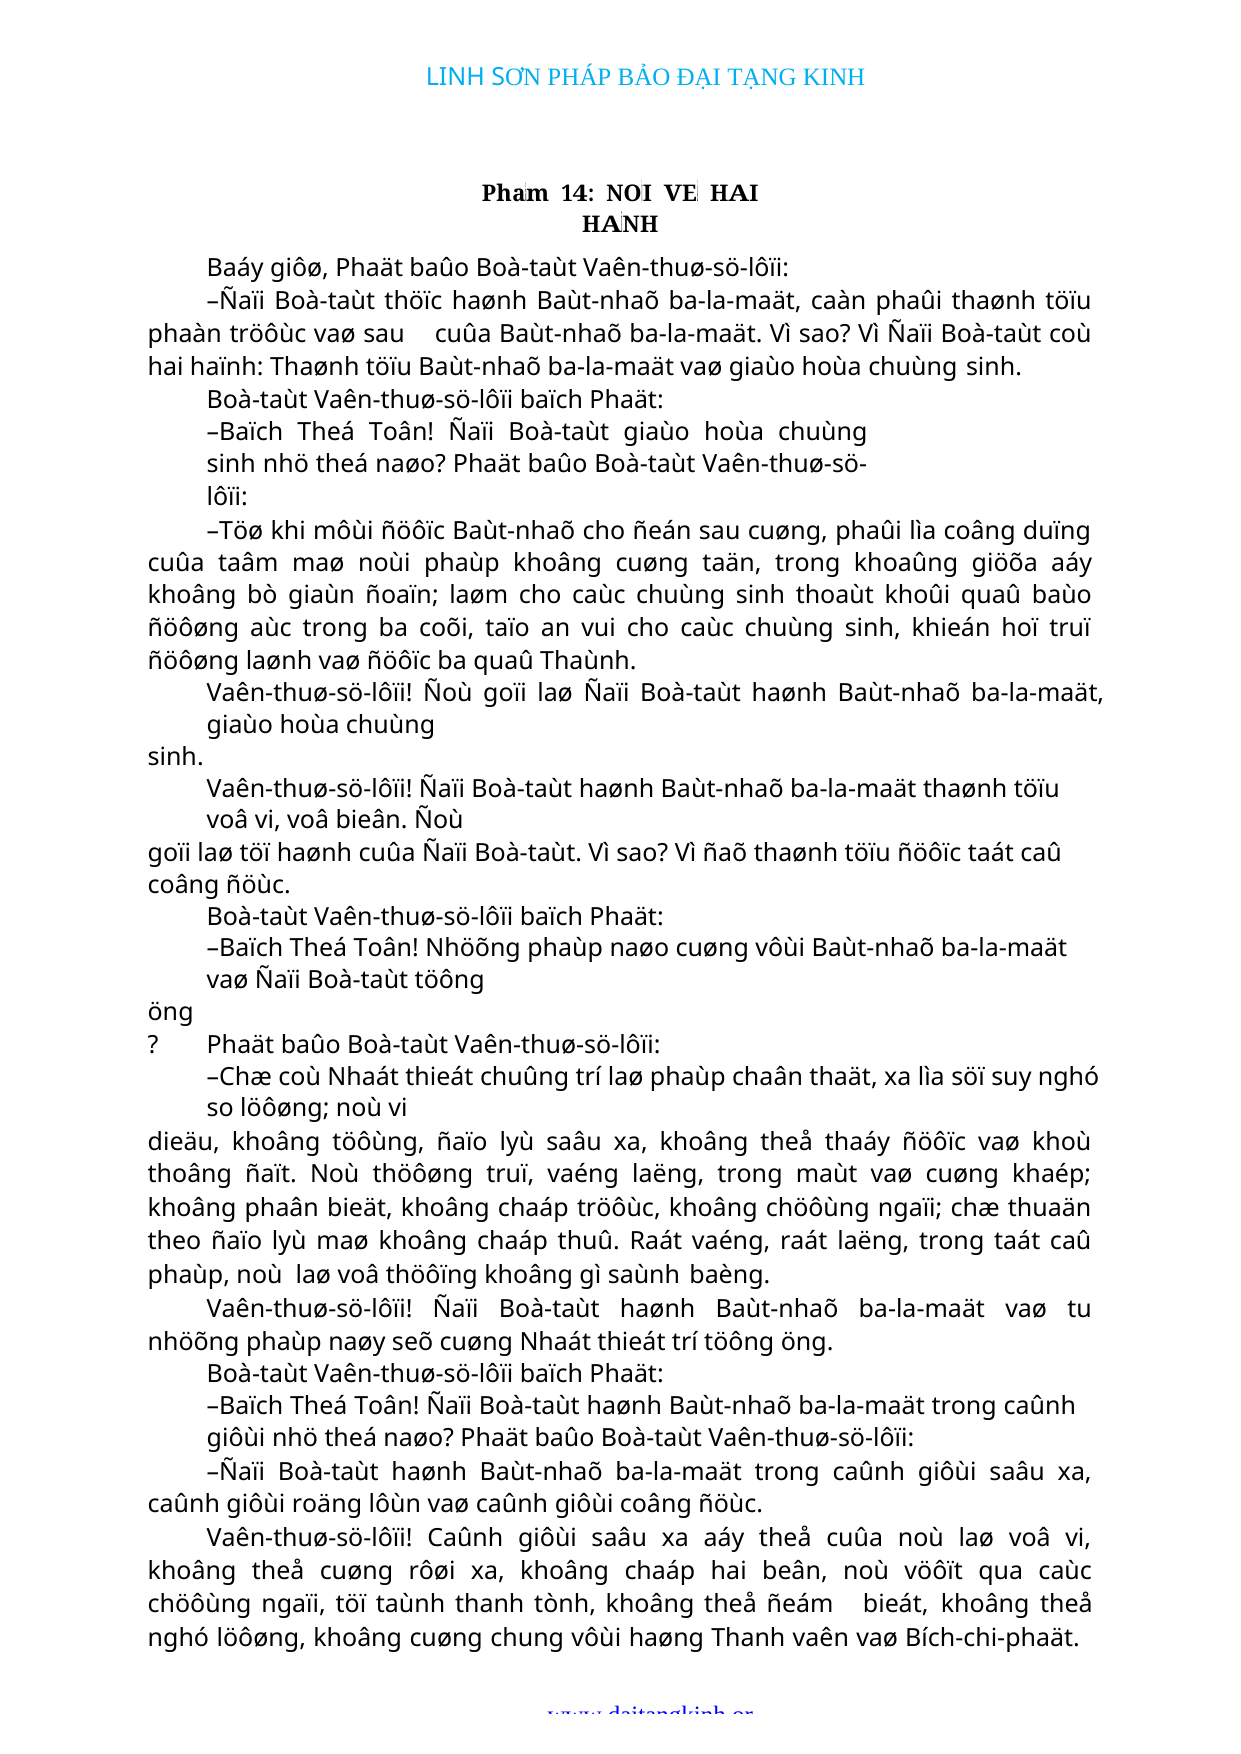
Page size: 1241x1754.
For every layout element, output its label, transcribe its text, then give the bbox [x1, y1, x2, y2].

text sinh. [147, 740, 1105, 772]
text dieäu, khoâng töôùng, ñaïo lyù saâu xa, khoâng theå thaáy ñöôïc vaø khoù thoâng ñaït. Noù thöôøng truï, vaéng laëng, trong maùt vaø cuøng khaép; khoâng phaân bieät, khoâng chaáp tröôùc, khoâng chöôùng ngaïi; chæ thuaän theo ñaïo lyù maø khoâng chaáp thuû. Raát vaéng, raát laëng, trong taát caû phaùp, noù laø voâ thöôïng khoâng gì saùnh baèng. [147, 1123, 1093, 1291]
text Vaên-thuø-sö-lôïi! Caûnh giôùi saâu xa aáy theå cuûa noù laø voâ vi, khoâng theå cuøng rôøi xa, khoâng chaáp hai beân, noù vöôït qua caùc chöôùng ngaïi, töï taùnh thanh tònh, khoâng theå ñeám bieát, khoâng theå nghó löôøng, khoâng cuøng chung vôùi haøng Thanh vaên vaø Bích-chi-phaät. [147, 1520, 1093, 1653]
text –Baïch Theá Toân! Ñaïi Boà-taùt haønh Baùt-nhaõ ba-la-maät trong caûnh giôùi nhö theá naøo? Phaät baûo Boà-taùt Vaên-thuø-sö-lôïi: [206, 1389, 1077, 1454]
text –Chæ coù Nhaát thieát chuûng trí laø phaùp chaân thaät, xa lìa söï suy nghó so löôøng; noù vi [206, 1060, 1105, 1123]
text –Baïch Theá Toân! Ñaïi Boà-taùt giaùo hoùa chuùng sinh nhö theá naøo? Phaät baûo Boà-taùt Vaên-thuø-sö-lôïi: [206, 415, 868, 513]
text Vaên-thuø-sö-lôïi! Ñaïi Boà-taùt haønh Baùt-nhaõ ba-la-maät vaø tu nhöõng phaùp naøy seõ cuøng Nhaát thieát trí töông öng. [147, 1291, 1093, 1357]
text –Ñaïi Boà-taùt thöïc haønh Baùt-nhaõ ba-la-maät, caàn phaûi thaønh töïu phaàn tröôùc vaø sau cuûa Baùt-nhaõ ba-la-maät. Vì sao? Vì Ñaïi Boà-taùt coù hai haïnh: Thaønh töïu Baùt-nhaõ ba-la-maät vaø giaùo hoùa chuùng sinh. [147, 283, 1093, 383]
text Phaåm 14: NOÙI VEÀ HAI HAÏNH [449, 177, 791, 239]
text –Töø khi môùi ñöôïc Baùt-nhaõ cho ñeán sau cuøng, phaûi lìa coâng duïng cuûa taâm maø noùi phaùp khoâng cuøng taän, trong khoaûng giöõa aáy khoâng bò giaùn ñoaïn; laøm cho caùc chuùng sinh thoaùt khoûi quaû baùo ñöôøng aùc trong ba coõi, taïo an vui cho caùc chuùng sinh, khieán hoï truï ñöôøng laønh vaø ñöôïc ba quaû Thaùnh. [147, 513, 1093, 677]
text –Baïch Theá Toân! Nhöõng phaùp naøo cuøng vôùi Baùt-nhaõ ba-la-maät vaø Ñaïi Boà-taùt töông [206, 932, 1105, 995]
text Boà-taùt Vaên-thuø-sö-lôïi baïch Phaät: [206, 900, 1105, 932]
text Vaên-thuø-sö-lôïi! Ñoù goïi laø Ñaïi Boà-taùt haønh Baùt-nhaõ ba-la-maät, giaùo hoùa chuùng [206, 677, 1105, 740]
text –Ñaïi Boà-taùt haønh Baùt-nhaõ ba-la-maät trong caûnh giôùi saâu xa, caûnh giôùi roäng lôùn vaø caûnh giôùi coâng ñöùc. [147, 1454, 1093, 1519]
text Boà-taùt Vaên-thuø-sö-lôïi baïch Phaät: [206, 383, 1105, 414]
text Vaên-thuø-sö-lôïi! Ñaïi Boà-taùt haønh Baùt-nhaõ ba-la-maät thaønh töïu voâ vi, voâ bieân. Ñoù [206, 772, 1105, 835]
text Phaät baûo Boà-taùt Vaên-thuø-sö-lôïi: [206, 1028, 1105, 1060]
text Baáy giôø, Phaät baûo Boà-taùt Vaên-thuø-sö-lôïi: [206, 250, 1105, 283]
text goïi laø töï haønh cuûa Ñaïi Boà-taùt. Vì sao? Vì ñaõ thaønh töïu ñöôïc taát caû coâng ñöùc. [147, 835, 1105, 900]
text Boà-taùt Vaên-thuø-sö-lôïi baïch Phaät: [206, 1357, 1105, 1389]
text öng? [147, 995, 198, 1060]
